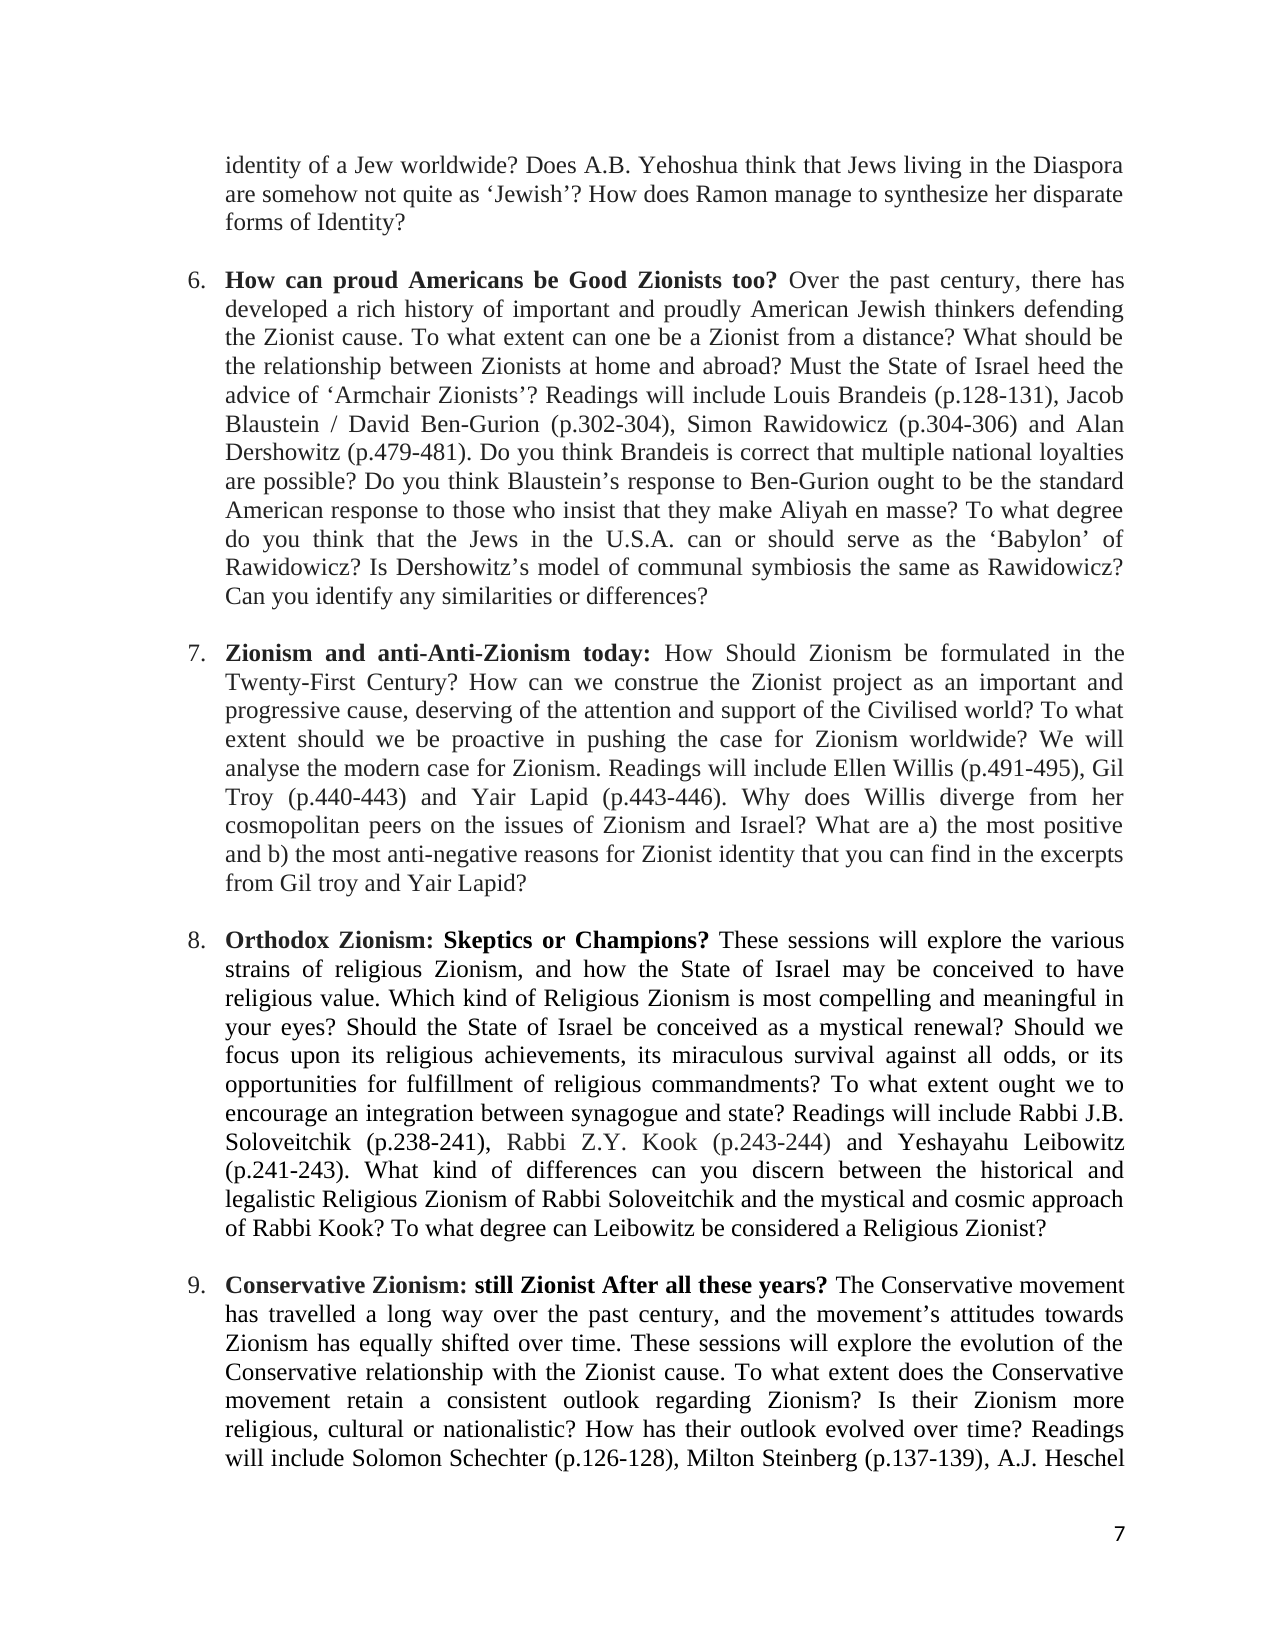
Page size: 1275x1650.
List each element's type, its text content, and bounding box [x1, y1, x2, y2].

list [187, 150, 1125, 236]
list How can proud Americans be Good Zionists too? Over the past century, there has developed a rich history of important and proudly American Jewish thinkers defending the Zionist cause. To what extent can one be a Zionist from a distance? What should be the relationship between Zionists at home and abroad? Must the State of Israel heed the advice of ‘Armchair Zionists’? Readings will include Louis Brandeis (p.128-131), Jacob Blaustein / David Ben-Gurion (p.302-304), Simon Rawidowicz (p.304-306) and Alan Dershowitz (p.479-481). Do you think Brandeis is correct that multiple national loyalties are possible? Do you think Blaustein’s response to Ben-Gurion ought to be the standard American response to those who insist that they make Aliyah en masse? To what degree do you think that the Jews in the U.S.A. can or should serve as the ‘Babylon’ of Rawidowicz? Is Dershowitz’s model of communal symbiosis the same as Rawidowicz? Can you identify any similarities or differences? [187, 265, 1125, 610]
list Zionism and anti-Anti-Zionism today: How Should Zionism be formulated in the Twenty-First Century? How can we construe the Zionist project as an important and progressive cause, deserving of the attention and support of the Civilised world? To what extent should we be proactive in pushing the case for Zionism worldwide? We will analyse the modern case for Zionism. Readings will include Ellen Willis (p.491-495), Gil Troy (p.440-443) and Yair Lapid (p.443-446). Why does Willis diverge from her cosmopolitan peers on the issues of Zionism and Israel? What are a) the most positive and b) the most anti-negative reasons for Zionist identity that you can find in the excerpts from Gil troy and Yair Lapid? [187, 638, 1125, 897]
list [187, 1271, 1125, 1472]
list Orthodox Zionism: Skeptics or Champions? These sessions will explore the various strains of religious Zionism, and how the State of Israel may be conceived to have religious value. Which kind of Religious Zionism is most compelling and meaningful in your eyes? Should the State of Israel be conceived as a mystical renewal? Should we focus upon its religious achievements, its miraculous survival against all odds, or its opportunities for fulfillment of religious commandments? To what extent ought we to encourage an integration between synagogue and state? Readings will include Rabbi J.B. Soloveitchik (p.238-241), Rabbi Z.Y. Kook (p.243-244) and Yeshayahu Leibowitz (p.241-243). What kind of differences can you discern between the historical and legalistic Religious Zionism of Rabbi Soloveitchik and the mystical and cosmic approach of Rabbi Kook? To what degree can Leibowitz be considered a Religious Zionist? [187, 926, 1125, 1242]
